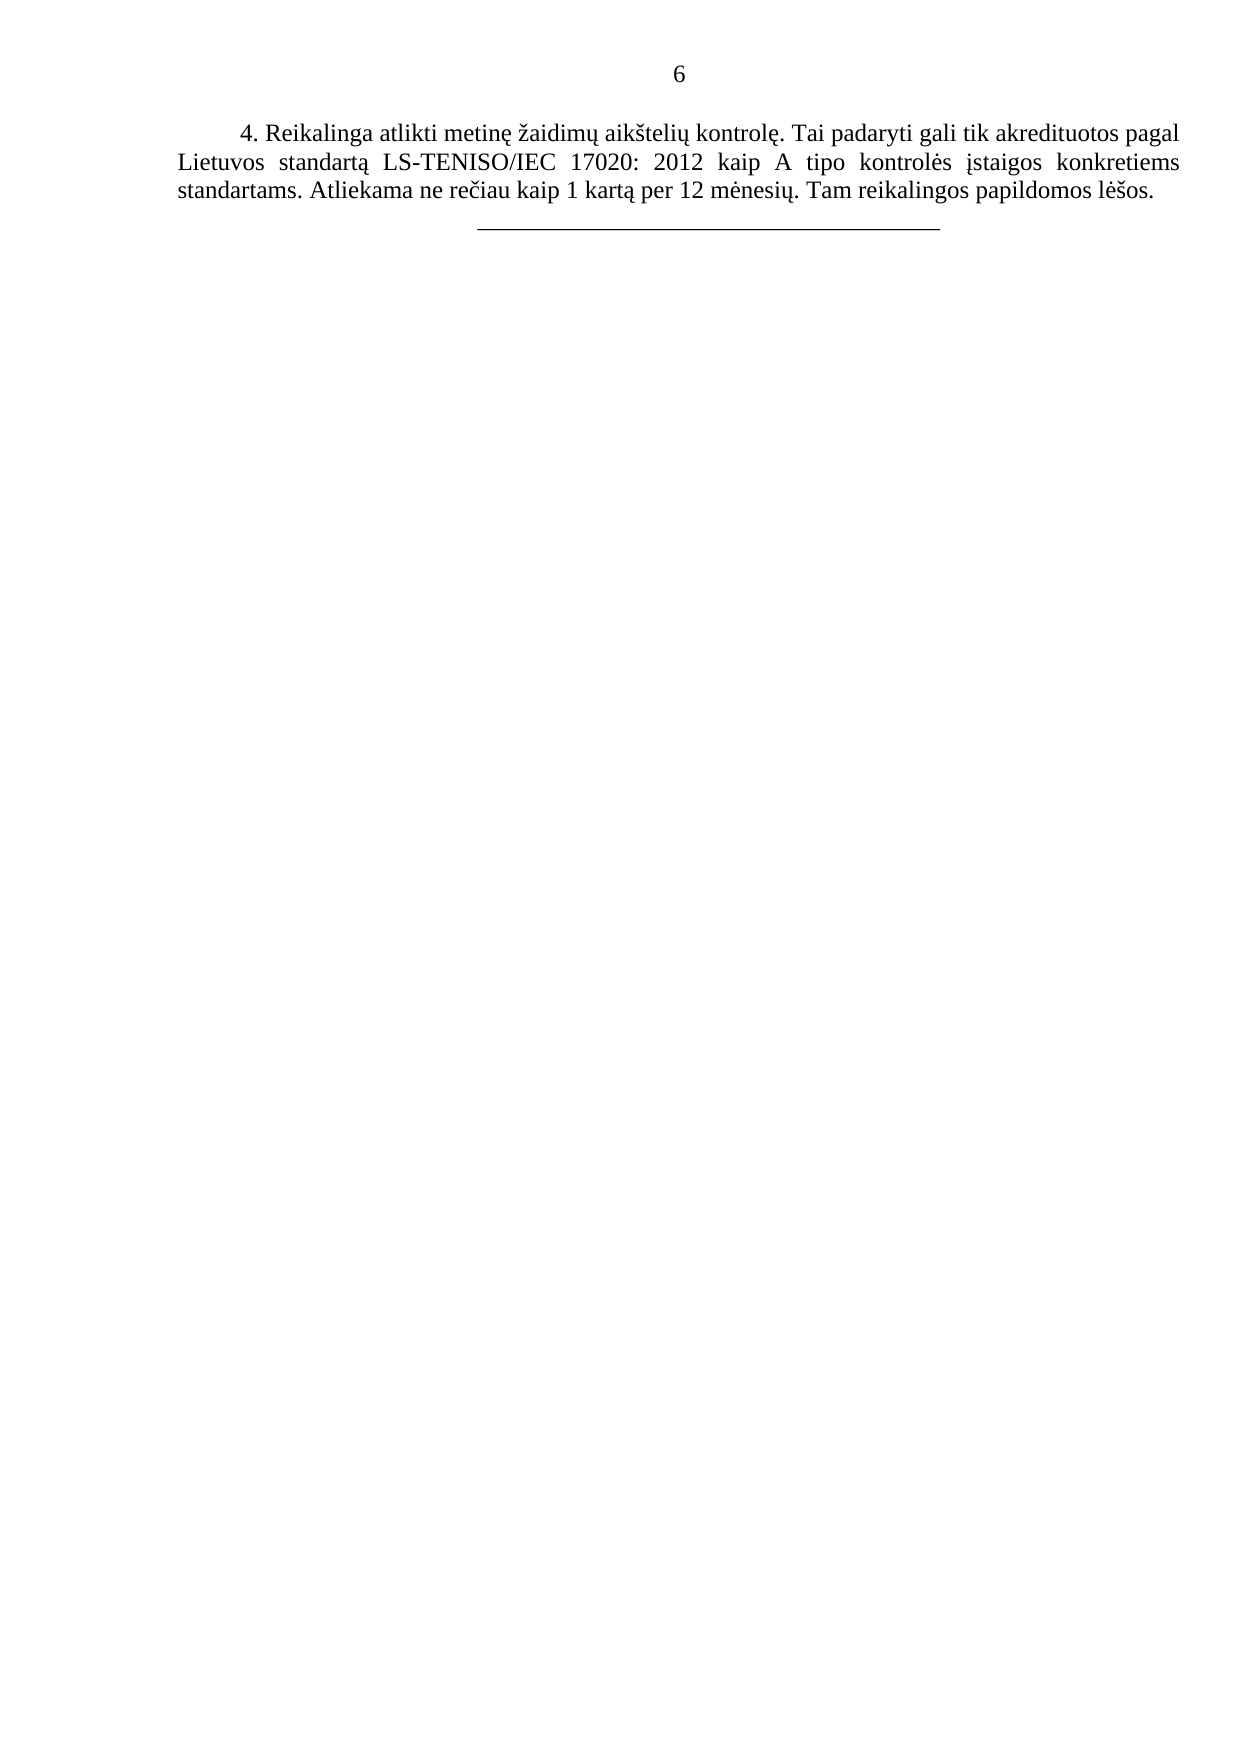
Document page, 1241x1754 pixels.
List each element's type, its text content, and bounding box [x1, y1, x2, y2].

text _____________________________________ [177, 204, 1181, 233]
text 4. Reikalinga atlikti metinę žaidimų aikštelių kontrolę. Tai padaryti gali tik akredituotos pagal Lietuvos standartą LS-TENISO/IEC 17020: 2012 kaip A tipo kontrolės įstaigos konkretiems standartams. Atliekama ne rečiau kaip 1 kartą per 12 mėnesių. Tam reikalingos papildomos lėšos. [177, 118, 1181, 204]
